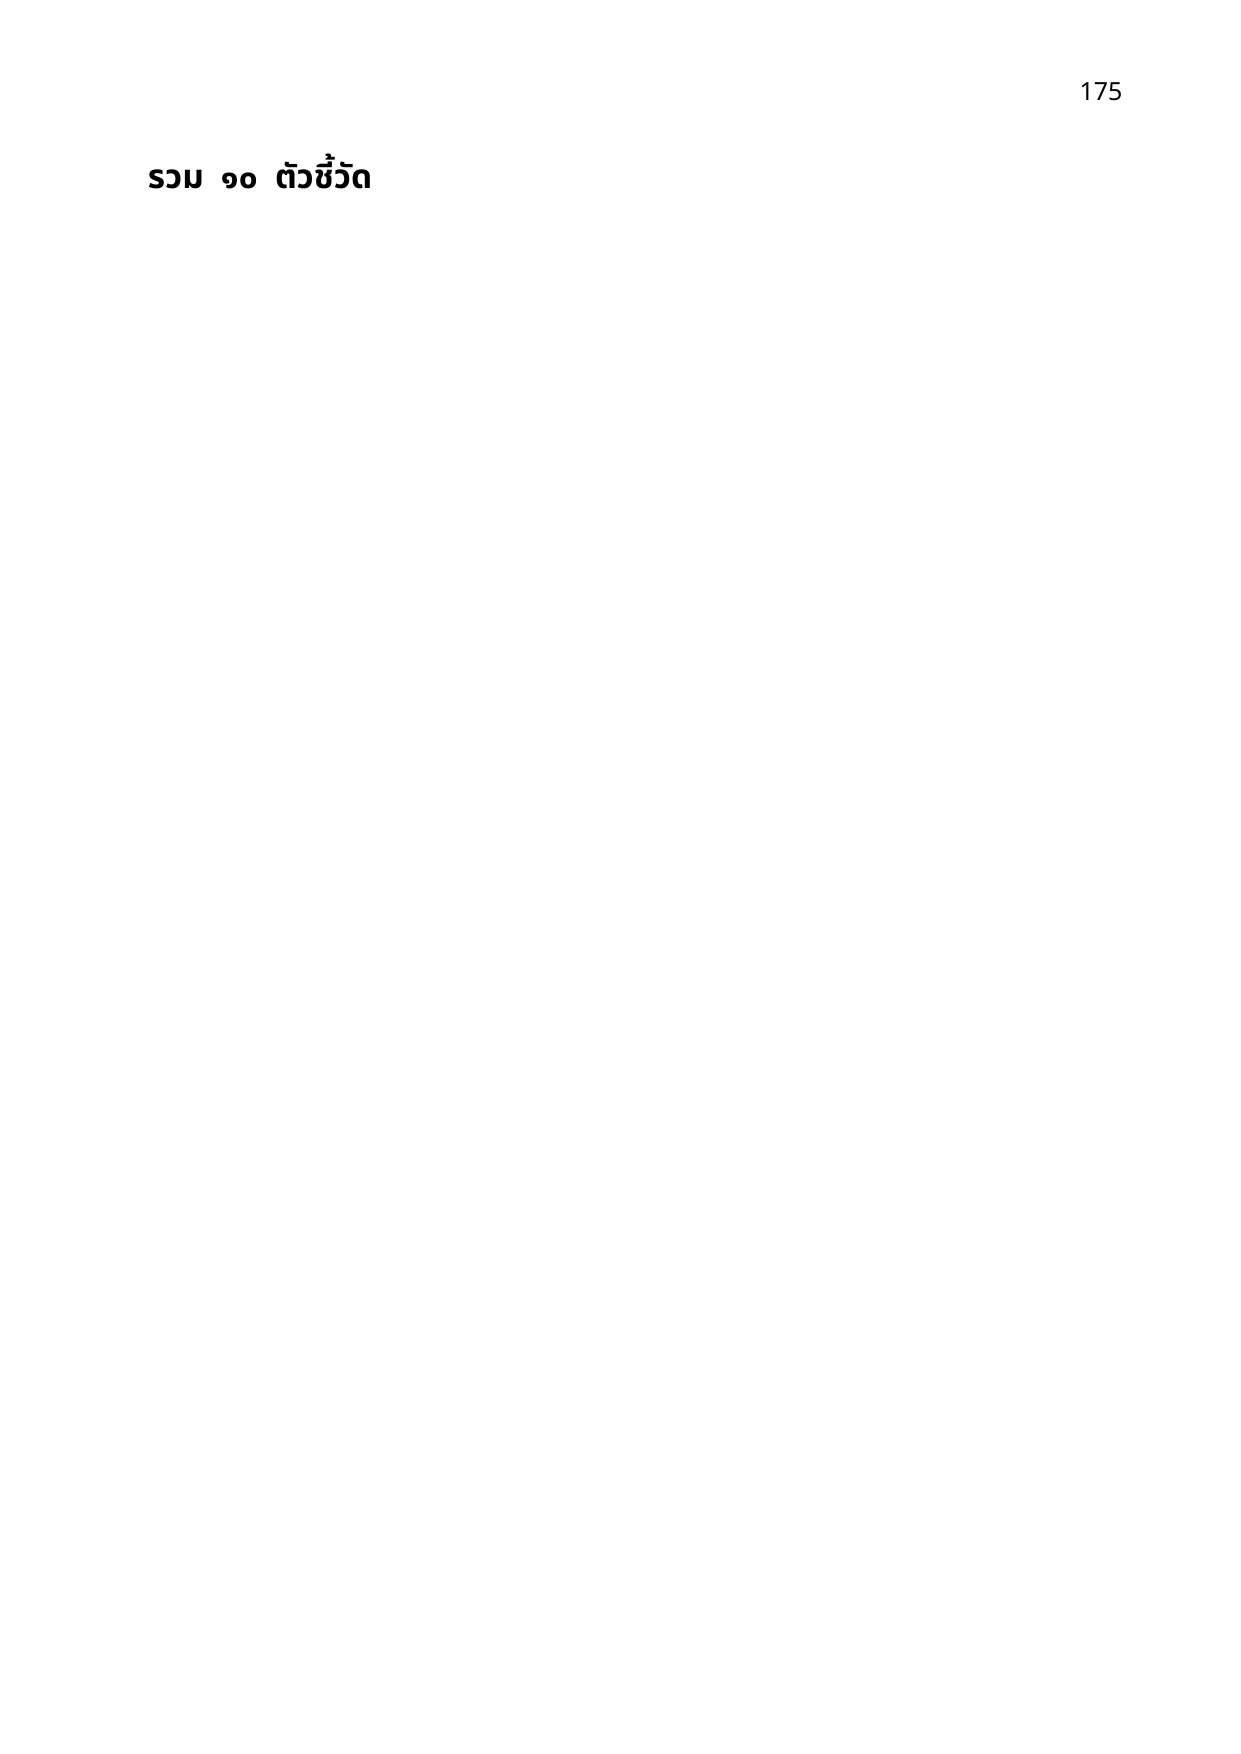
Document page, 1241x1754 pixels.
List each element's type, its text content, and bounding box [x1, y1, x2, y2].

text รวม ๑๐ ตัวชี้วัด [148, 153, 1122, 204]
